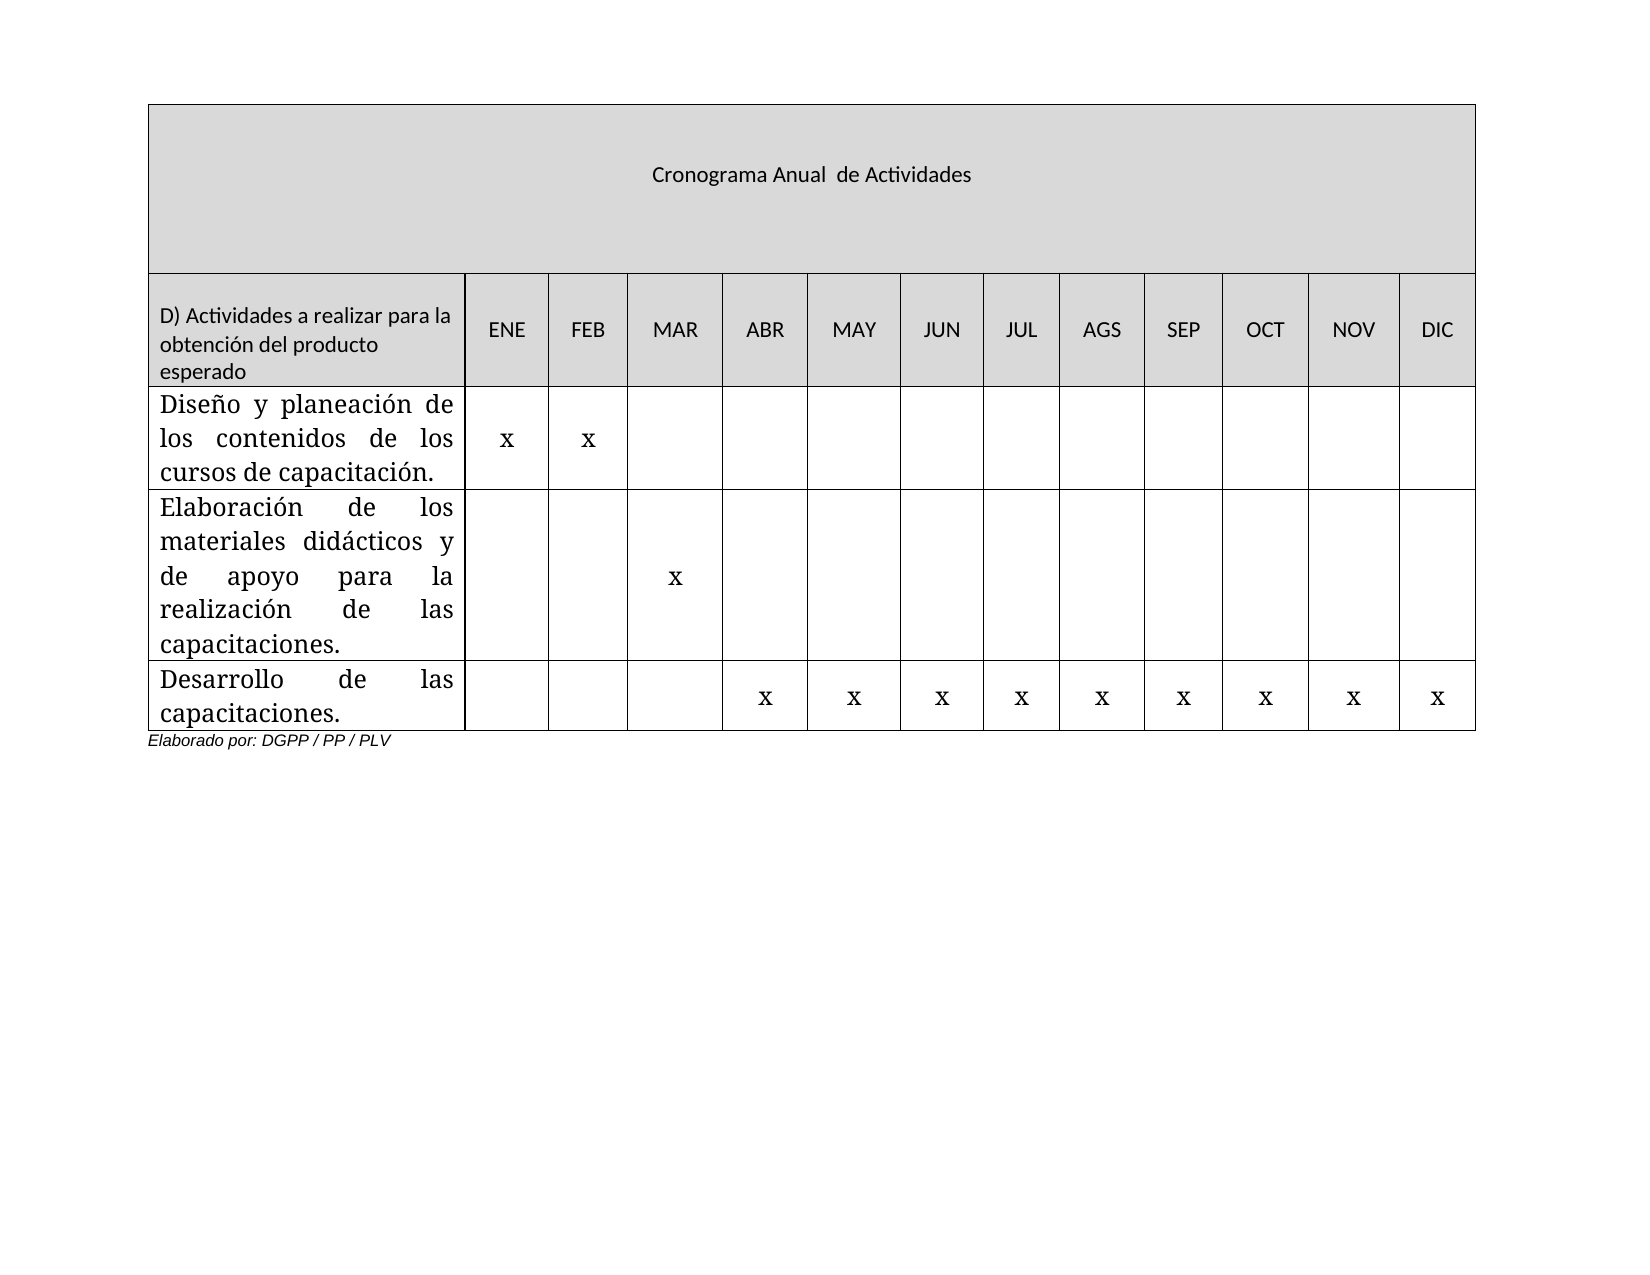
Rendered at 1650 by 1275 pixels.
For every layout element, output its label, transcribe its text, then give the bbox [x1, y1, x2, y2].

table_cell [723, 490, 807, 660]
table_cell x [466, 387, 548, 489]
table_cell [549, 490, 627, 660]
table_cell x [1060, 661, 1144, 729]
text Elaborado por: DGPP / PP / PLV [148, 731, 1502, 750]
table_cell [628, 387, 722, 489]
table_cell ABR [723, 274, 807, 386]
table_cell [1400, 387, 1475, 489]
table_cell [1060, 490, 1144, 660]
table_cell MAY [808, 274, 900, 386]
table_cell AGS [1060, 274, 1144, 386]
table_cell Desarrollo de las capacitaciones. [149, 661, 464, 729]
table_cell [984, 387, 1059, 489]
table_cell x [628, 490, 722, 660]
table_cell x [1223, 661, 1308, 729]
table_cell [1145, 490, 1222, 660]
table_cell [1309, 387, 1399, 489]
table_cell [628, 661, 722, 729]
table_cell [1309, 490, 1399, 660]
table_cell x [1400, 661, 1475, 729]
table_cell x [808, 661, 900, 729]
table_cell [1223, 387, 1308, 489]
table_cell JUL [984, 274, 1059, 386]
table_cell SEP [1145, 274, 1222, 386]
table_cell [901, 490, 983, 660]
table_cell [1400, 490, 1475, 660]
table_cell [1060, 387, 1144, 489]
table_cell x [1309, 661, 1399, 729]
table_cell NOV [1309, 274, 1399, 386]
table_cell x [901, 661, 983, 729]
table_cell [549, 661, 627, 729]
table_cell [466, 661, 548, 729]
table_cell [149, 105, 1475, 273]
table_cell [1223, 490, 1308, 660]
table_cell [723, 387, 807, 489]
table_cell DIC [1400, 274, 1475, 386]
table_cell x [1145, 661, 1222, 729]
table_cell D) Actividades a realizar para la obtención del producto esperado [149, 274, 464, 386]
table_cell Elaboración de los materiales didácticos y de apoyo para la realización de las capacitaciones. [149, 490, 464, 660]
table_cell Diseño y planeación de los contenidos de los cursos de capacitación. [149, 387, 464, 489]
table_cell FEB [549, 274, 627, 386]
table_cell OCT [1223, 274, 1308, 386]
table_cell [901, 387, 983, 489]
table_cell ENE [466, 274, 548, 386]
table_cell [466, 490, 548, 660]
table_cell x [723, 661, 807, 729]
table_cell [808, 490, 900, 660]
table_cell [808, 387, 900, 489]
table_cell x [984, 661, 1059, 729]
table_cell JUN [901, 274, 983, 386]
table_cell MAR [628, 274, 722, 386]
table_cell [984, 490, 1059, 660]
table_cell [1145, 387, 1222, 489]
table_cell x [549, 387, 627, 489]
